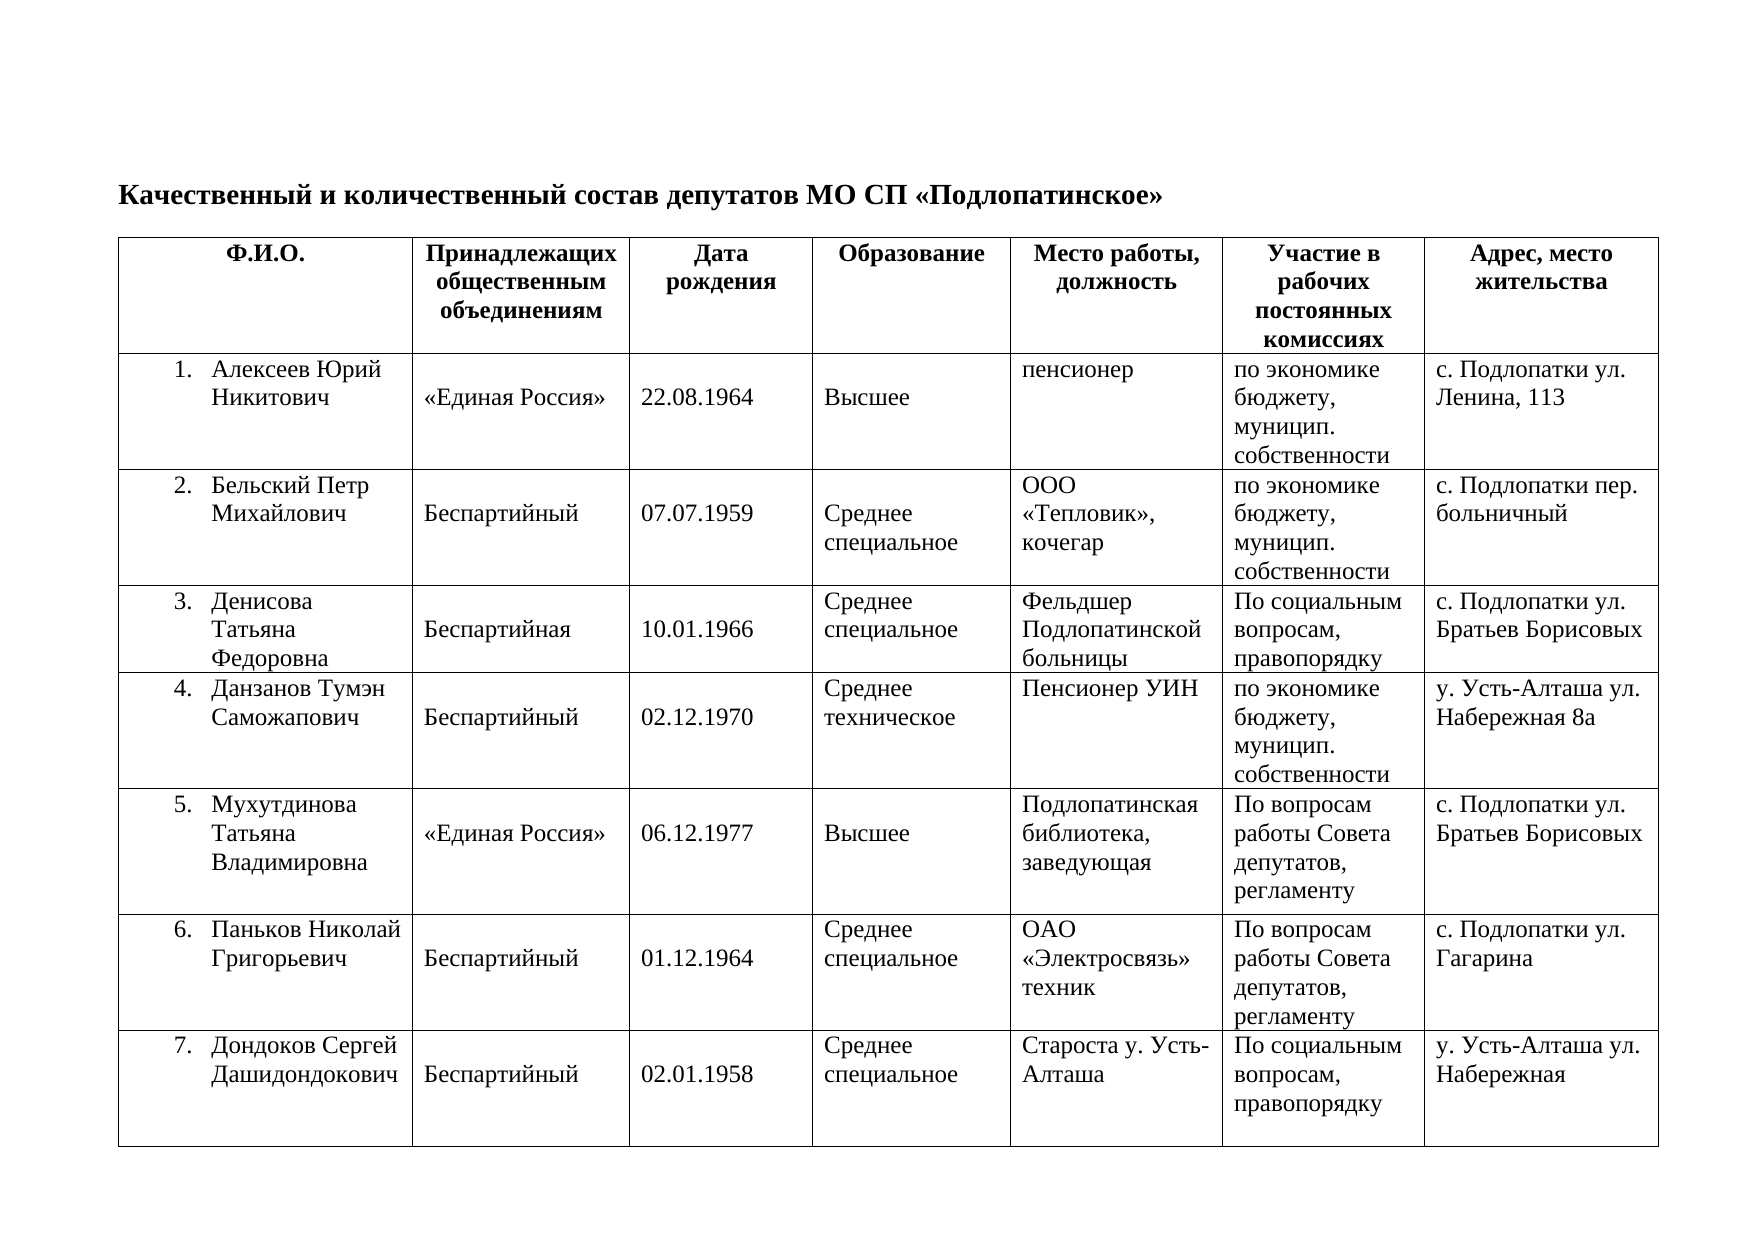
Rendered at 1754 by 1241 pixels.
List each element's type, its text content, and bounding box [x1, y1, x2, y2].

table_cell ОАО «Электросвязь» техник [1011, 915, 1222, 1029]
table_cell Пенсионер УИН [1011, 673, 1222, 788]
table_cell 02.12.1970 [630, 673, 812, 788]
table_header Дата рождения [630, 238, 812, 353]
table_cell с. Подлопатки ул. Братьев Борисовых [1425, 586, 1658, 672]
table_cell Алексеев Юрий Никитович [119, 354, 412, 469]
table_cell с. Подлопатки ул. Ленина, 113 [1425, 354, 1658, 469]
table_cell 22.08.1964 [630, 354, 812, 469]
table_cell Среднее специальное [813, 586, 1010, 672]
table_cell Среднее техническое [813, 673, 1010, 788]
table_cell Бельский Петр Михайлович [119, 470, 412, 585]
table_header Образование [813, 238, 1010, 353]
table_header Принадлежащих общественным объединениям [413, 238, 629, 353]
table_cell Беспартийный [413, 673, 629, 788]
table_cell по экономике бюджету, муницип. собственности [1223, 354, 1424, 469]
table_cell с. Подлопатки ул. Гагарина [1425, 915, 1658, 1029]
table_cell «Единая Россия» [413, 789, 629, 913]
table_cell ООО «Тепловик», кочегар [1011, 470, 1222, 585]
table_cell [1223, 1031, 1424, 1146]
table_cell Паньков Николай Григорьевич [119, 915, 412, 1029]
table_cell Среднее специальное [813, 470, 1010, 585]
table_cell «Единая Россия» [413, 354, 629, 469]
table_cell Мухутдинова Татьяна Владимировна [119, 789, 412, 913]
table_header Участие в рабочих постоянных комиссиях [1223, 238, 1424, 353]
table_cell 06.12.1977 [630, 789, 812, 913]
table_cell 02.01.1958 [630, 1031, 812, 1146]
table_cell Староста у. Усть-Алташа [1011, 1031, 1222, 1146]
table_cell Высшее [813, 789, 1010, 913]
table_cell 10.01.1966 [630, 586, 812, 672]
table_cell Дондоков Сергей Дашидондокович [119, 1031, 412, 1146]
table_cell Подлопатинская библиотека, заведующая [1011, 789, 1222, 913]
table_cell Беспартийный [413, 470, 629, 585]
table_cell 07.07.1959 [630, 470, 812, 585]
text Качественный и количественный состав депутатов МО СП «Подлопатинское» [118, 177, 1636, 211]
table_cell Денисова Татьяна Федоровна [119, 586, 412, 672]
table_cell по экономике бюджету, муницип. собственности [1223, 673, 1424, 788]
table_cell пенсионер [1011, 354, 1222, 469]
table_cell Фельдшер Подлопатинской больницы [1011, 586, 1222, 672]
table_cell Беспартийный [413, 915, 629, 1029]
table_cell у. Усть-Алташа ул. Набережная 8а [1425, 673, 1658, 788]
table_header Ф.И.О. [119, 238, 412, 353]
table_cell Среднее специальное [813, 1031, 1010, 1146]
table_cell 01.12.1964 [630, 915, 812, 1029]
table_header Место работы, должность [1011, 238, 1222, 353]
table_cell Данзанов Тумэн Саможапович [119, 673, 412, 788]
table_cell По вопросам работы Совета депутатов, регламенту [1223, 789, 1424, 913]
table_cell Беспартийная [413, 586, 629, 672]
table_cell По социальным вопросам, правопорядку [1223, 586, 1424, 672]
table_cell Среднее специальное [813, 915, 1010, 1029]
table_cell у. Усть-Алташа ул. Набережная [1425, 1031, 1658, 1146]
table_cell Высшее [813, 354, 1010, 469]
table_cell По вопросам работы Совета депутатов, регламенту [1223, 915, 1424, 1029]
table_cell Беспартийный [413, 1031, 629, 1146]
table_cell с. Подлопатки пер. больничный [1425, 470, 1658, 585]
table_cell с. Подлопатки ул. Братьев Борисовых [1425, 789, 1658, 913]
table_cell по экономике бюджету, муницип. собственности [1223, 470, 1424, 585]
table_header Адрес, место жительства [1425, 238, 1658, 353]
